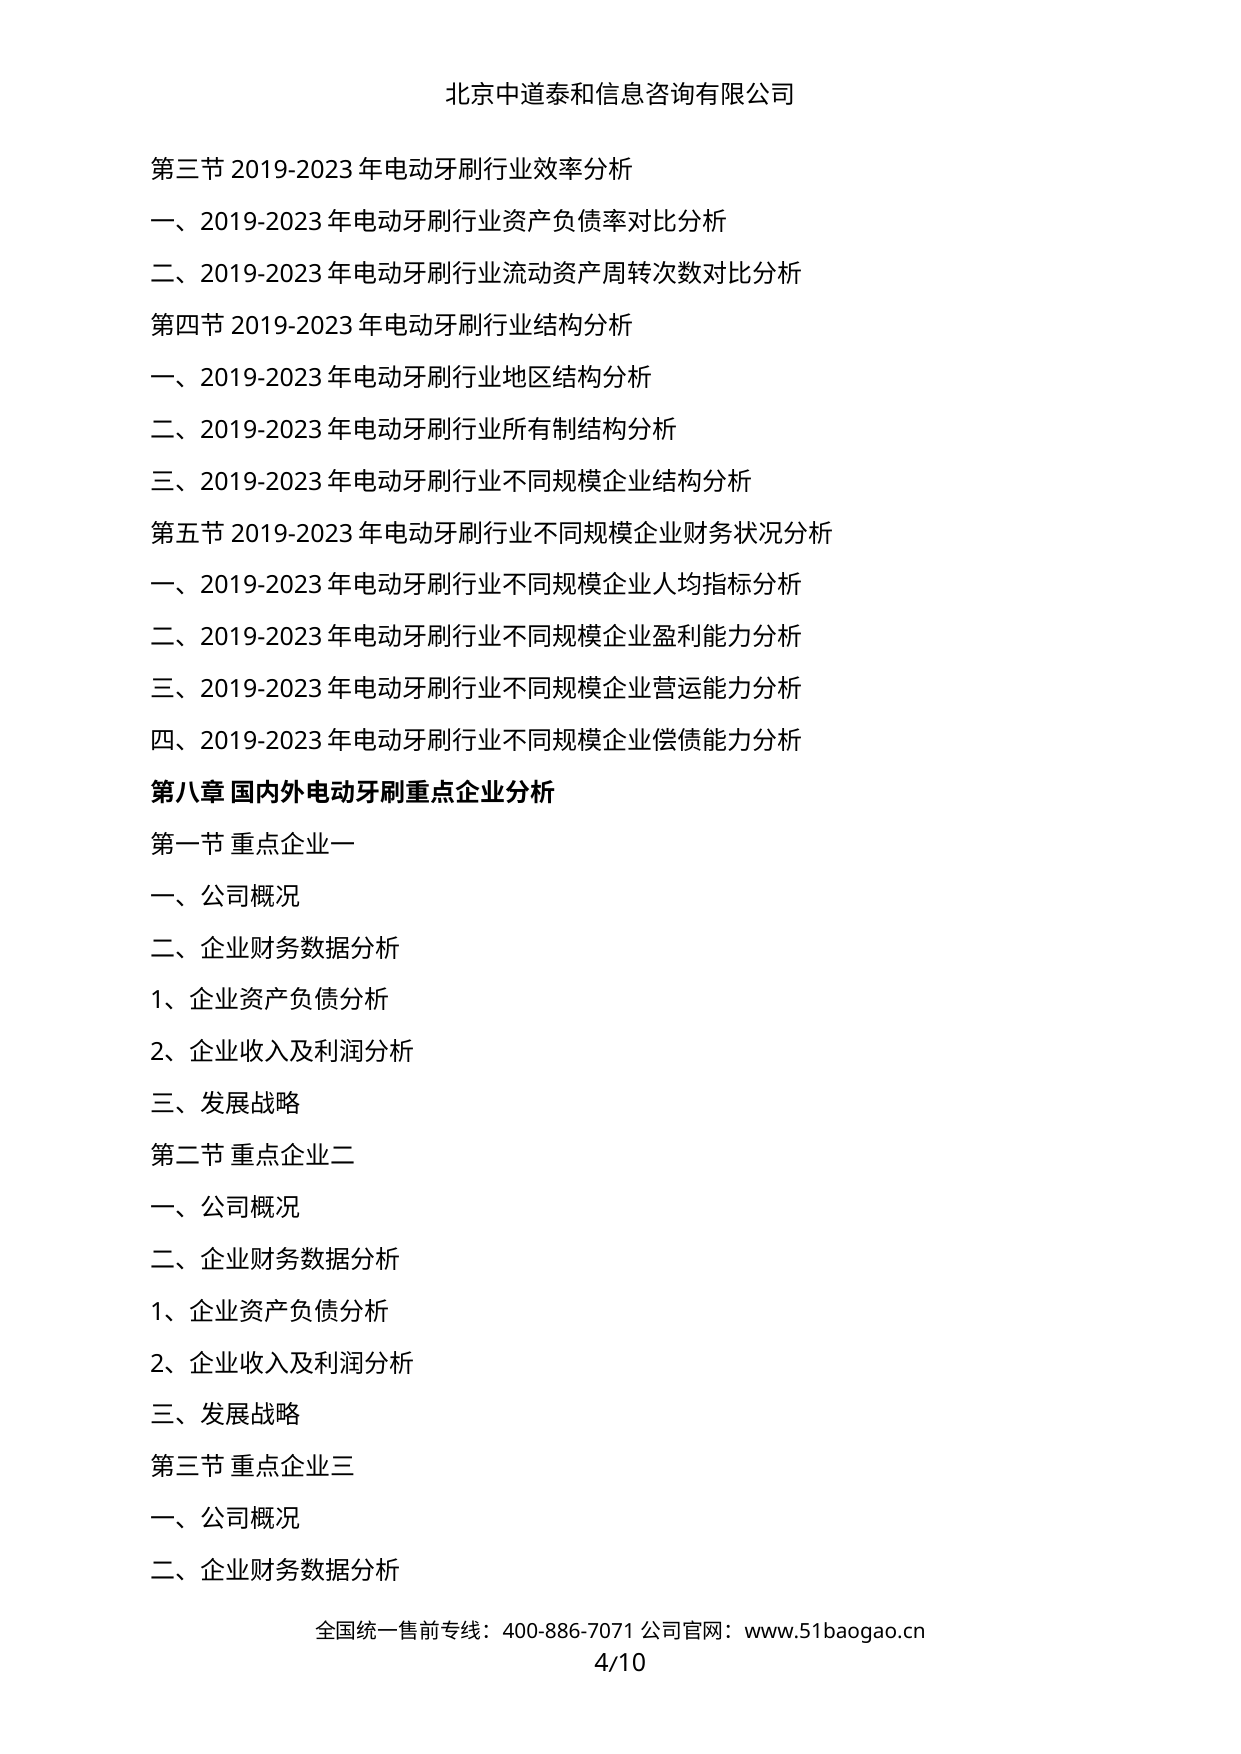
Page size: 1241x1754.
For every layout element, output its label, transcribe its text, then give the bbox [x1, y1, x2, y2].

text 第八章 国内外电动牙刷重点企业分析 [150, 772, 1090, 809]
text 二、2019-2023年电动牙刷行业不同规模企业盈利能力分析 [150, 617, 1090, 653]
text 二、2019-2023年电动牙刷行业流动资产周转次数对比分析 [150, 254, 1090, 290]
text 三、2019-2023年电动牙刷行业不同规模企业结构分析 [150, 461, 1090, 497]
text 第三节 2019-2023年电动牙刷行业效率分析 [150, 150, 1090, 186]
text 三、发展战略 [150, 1084, 1090, 1120]
text 二、2019-2023年电动牙刷行业所有制结构分析 [150, 409, 1090, 446]
text 一、2019-2023年电动牙刷行业不同规模企业人均指标分析 [150, 565, 1090, 601]
text 一、公司概况 [150, 1187, 1090, 1224]
text 二、企业财务数据分析 [150, 1551, 1090, 1587]
text 三、发展战略 [150, 1395, 1090, 1431]
text 二、企业财务数据分析 [150, 1239, 1090, 1276]
text 一、公司概况 [150, 1499, 1090, 1535]
text 一、2019-2023年电动牙刷行业地区结构分析 [150, 357, 1090, 394]
text 2、企业收入及利润分析 [150, 1343, 1090, 1379]
text 四、2019-2023年电动牙刷行业不同规模企业偿债能力分析 [150, 721, 1090, 757]
text 第二节 重点企业二 [150, 1136, 1090, 1172]
text 第五节 2019-2023年电动牙刷行业不同规模企业财务状况分析 [150, 513, 1090, 549]
text 第三节 重点企业三 [150, 1447, 1090, 1483]
text 一、公司概况 [150, 876, 1090, 912]
text 1、企业资产负债分析 [150, 1291, 1090, 1327]
text 三、2019-2023年电动牙刷行业不同规模企业营运能力分析 [150, 669, 1090, 705]
text 第四节 2019-2023年电动牙刷行业结构分析 [150, 306, 1090, 342]
text 一、2019-2023年电动牙刷行业资产负债率对比分析 [150, 202, 1090, 238]
text 1、企业资产负债分析 [150, 980, 1090, 1016]
text 第一节 重点企业一 [150, 824, 1090, 861]
text 2、企业收入及利润分析 [150, 1032, 1090, 1068]
text 二、企业财务数据分析 [150, 928, 1090, 964]
